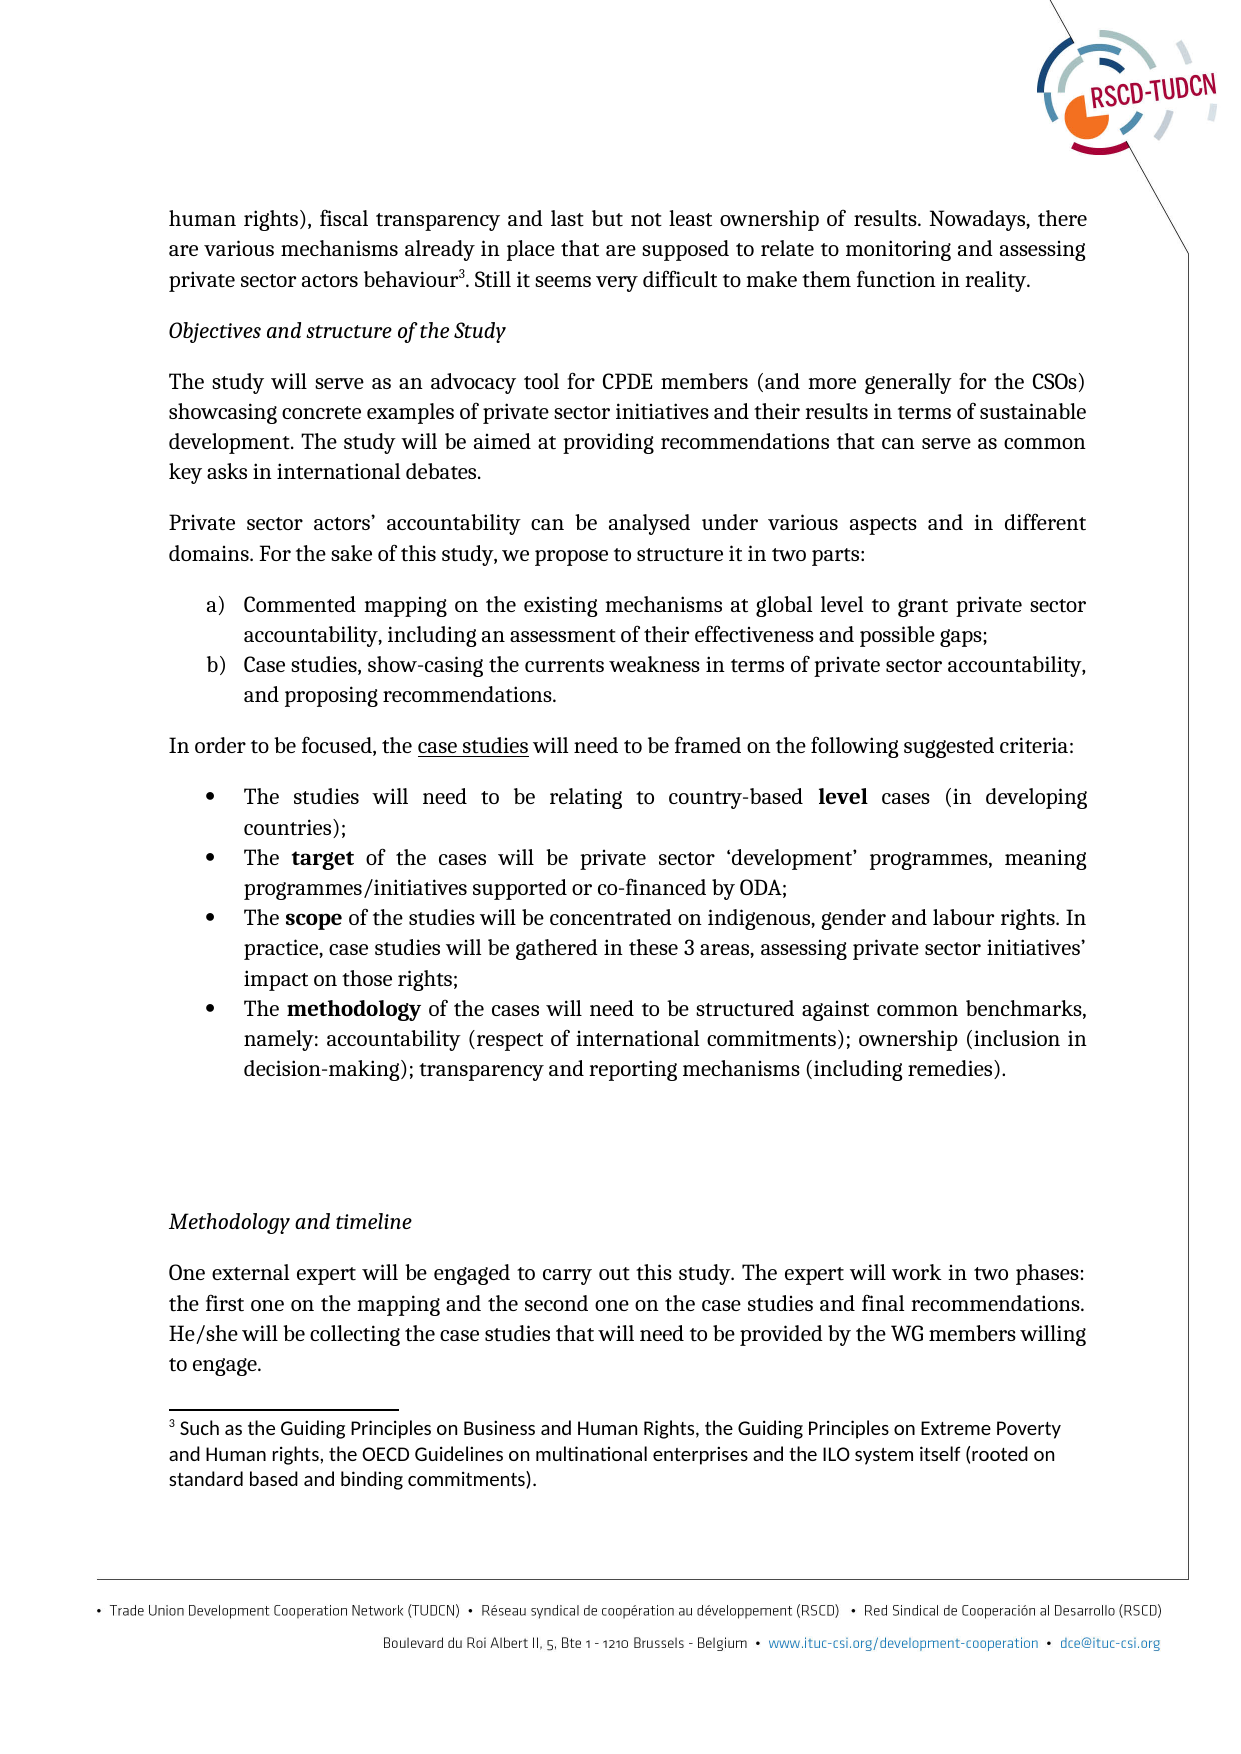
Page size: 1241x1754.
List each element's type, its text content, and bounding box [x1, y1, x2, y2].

text One external expert will be engaged to carry out this study. The expert will work in two phases: the first one on the mapping and the second one on the case studies and final recommendations. He/she will be collecting the case studies that will need to be provided by the WG members willing to engage. [169, 1260, 1087, 1377]
text Private sector actors’ accountability can be analysed under various aspects and in different domains. For the sake of this study, we propose to structure it in two parts: [169, 510, 1087, 567]
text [169, 206, 1087, 293]
list Case studies, show-casing the currents weakness in terms of private sector accountability, and proposing recommendations. [206, 652, 1087, 708]
picture [8, 0, 1241, 1726]
list The target of the cases will be private sector ‘development’ programmes, meaning programmes/initiatives supported or co-financed by ODA; [206, 844, 1087, 901]
list The scope of the studies will be concentrated on indigenous, gender and labour rights. In practice, case studies will be gathered in these 3 areas, assessing private sector initiatives’ impact on those rights; [206, 905, 1087, 992]
list The methodology of the cases will need to be structured against common benchmarks, namely: accountability (respect of international commitments); ownership (inclusion in decision-making); transparency and reporting mechanisms (including remedies). [206, 996, 1087, 1082]
text Methodology and timeline [169, 1209, 1087, 1235]
text Objectives and structure of the Study [169, 317, 1087, 344]
list Commented mapping on the existing mechanisms at global level to grant private sector accountability, including an assessment of their effectiveness and possible gaps; [206, 591, 1087, 648]
text The study will serve as an advocacy tool for CPDE members (and more generally for the CSOs) showcasing concrete examples of private sector initiatives and their results in terms of sustainable development. The study will be aimed at providing recommendations that can serve as common key asks in international debates. [169, 368, 1087, 485]
list The studies will need to be relating to country-based level cases (in developing countries); [206, 784, 1087, 841]
text In order to be focused, the case studies will need to be framed on the following suggested criteria: [169, 733, 1087, 759]
